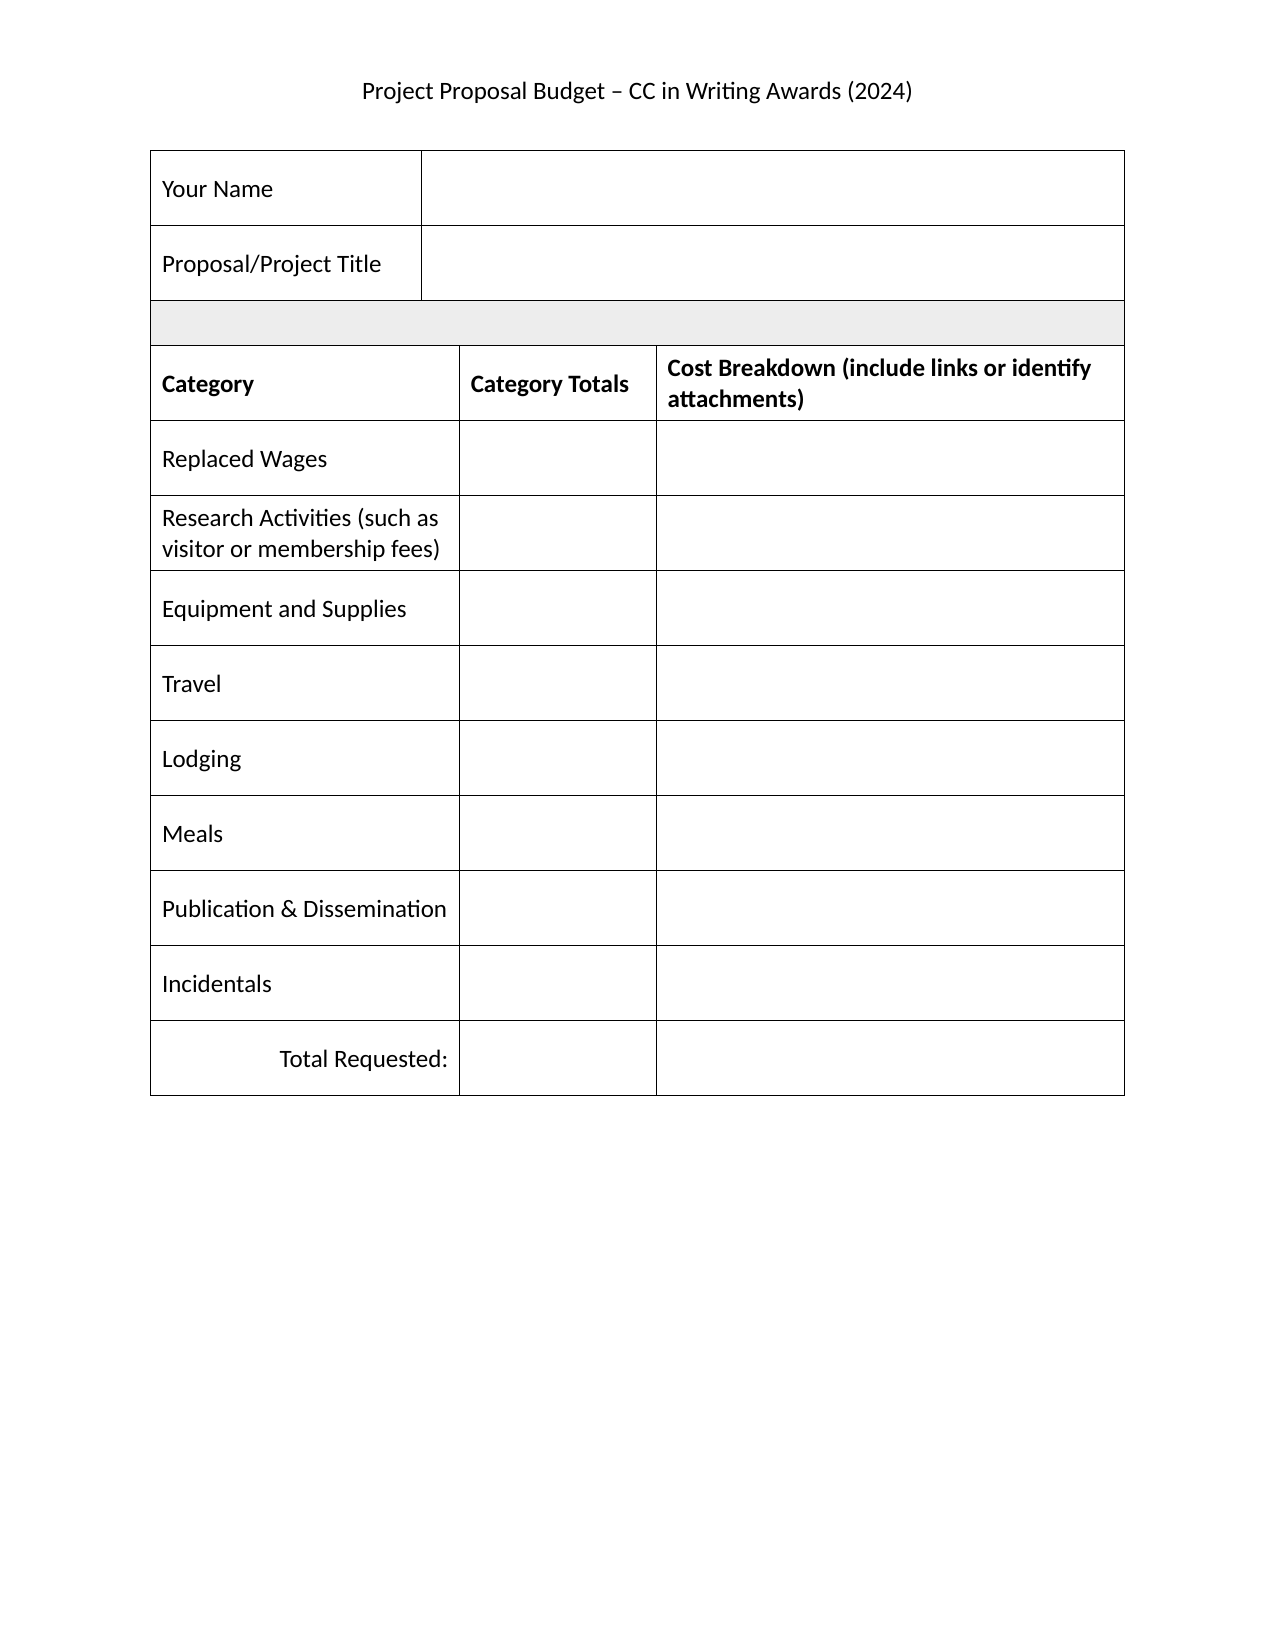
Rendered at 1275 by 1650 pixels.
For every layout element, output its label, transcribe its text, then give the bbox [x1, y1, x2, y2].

table_cell [657, 421, 1124, 495]
table_cell [657, 1021, 1124, 1095]
table_cell [460, 646, 656, 720]
table_cell Travel [151, 646, 459, 720]
table_cell Meals [151, 796, 459, 870]
table_cell [460, 871, 656, 945]
table_cell [460, 1021, 656, 1095]
table_cell [460, 421, 656, 495]
table_cell Cost Breakdown (include links or identify attachments) [657, 346, 1124, 420]
table_header Your Name [151, 151, 421, 225]
table_cell Equipment and Supplies [151, 571, 459, 645]
table_cell [657, 796, 1124, 870]
table_cell Research Activities (such as visitor or membership fees) [151, 496, 459, 570]
table_cell Lodging [151, 721, 459, 795]
table_cell [460, 496, 656, 570]
table_cell [460, 721, 656, 795]
table_cell Category Totals [460, 346, 656, 420]
table_header [422, 151, 1124, 225]
table_cell Replaced Wages [151, 421, 459, 495]
table_cell [151, 301, 1124, 345]
table_cell Total Requested: [151, 1021, 459, 1095]
table_cell [422, 226, 1124, 300]
table_cell Incidentals [151, 946, 459, 1020]
table_cell Proposal/Project Title [151, 226, 421, 300]
table_cell [657, 871, 1124, 945]
table_cell Category [151, 346, 459, 420]
table_cell [460, 571, 656, 645]
table_cell [657, 571, 1124, 645]
table_cell [657, 946, 1124, 1020]
table_cell [657, 646, 1124, 720]
table_cell [460, 946, 656, 1020]
table_cell [460, 796, 656, 870]
table_cell Publication & Dissemination [151, 871, 459, 945]
table_cell [657, 721, 1124, 795]
table_cell [657, 496, 1124, 570]
